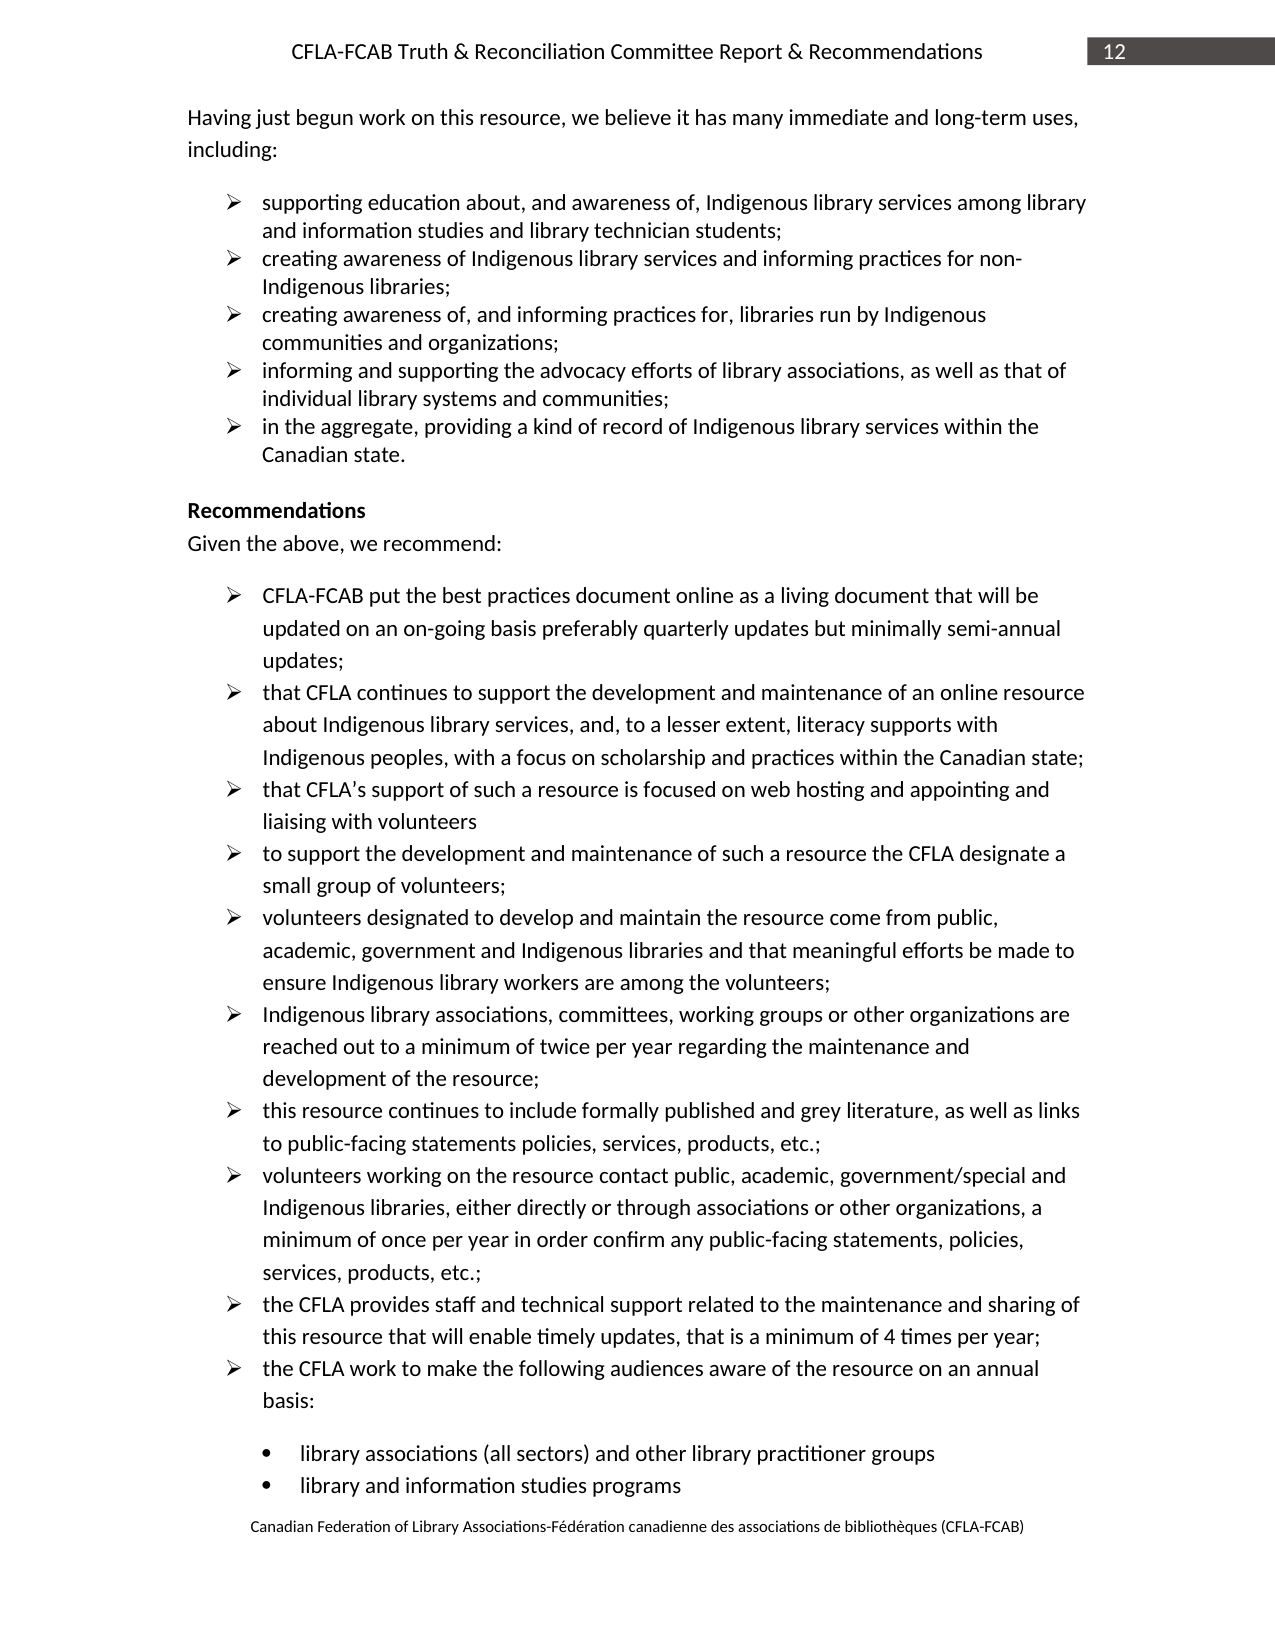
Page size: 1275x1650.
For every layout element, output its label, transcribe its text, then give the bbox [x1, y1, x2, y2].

list CFLA-FCAB put the best practices document online as a living document that will be updated on an on-going basis preferably quarterly updates but minimally semi-annual updates; [225, 582, 1087, 674]
list this resource continues to include formally published and grey literature, as well as links to public-facing statements policies, services, products, etc.; [225, 1097, 1087, 1157]
list informing and supporting the advocacy efforts of library associations, as well as that of individual library systems and communities; [225, 356, 1087, 412]
list supporting education about, and awareness of, Indigenous library services among library and information studies and library technician students; [225, 188, 1087, 244]
list creating awareness of Indigenous library services and informing practices for non-Indigenous libraries; [225, 244, 1087, 300]
text Given the above, we recommend: [187, 529, 1087, 557]
list that CFLA continues to support the development and maintenance of an online resource about Indigenous library services, and, to a lesser extent, literacy supports with Indigenous peoples, with a focus on scholarship and practices within the Canadian state; [225, 678, 1087, 771]
list Indigenous library associations, committees, working groups or other organizations are reached out to a minimum of twice per year regarding the maintenance and development of the resource; [225, 1000, 1087, 1092]
text Recommendations [187, 496, 1087, 524]
list library and information studies programs [262, 1472, 1087, 1499]
list in the aggregate, providing a kind of record of Indigenous library services within the Canadian state. [225, 412, 1087, 496]
list volunteers working on the resource contact public, academic, government/special and Indigenous libraries, either directly or through associations or other organizations, a minimum of once per year in order confirm any public-facing statements, policies, services, products, etc.; [225, 1161, 1087, 1286]
list the CFLA provides staff and technical support related to the maintenance and sharing of this resource that will enable timely updates, that is a minimum of 4 times per year; [225, 1290, 1087, 1350]
list the CFLA work to make the following audiences aware of the resource on an annual basis: [225, 1354, 1087, 1414]
list volunteers designated to develop and maintain the resource come from public, academic, government and Indigenous libraries and that meaningful efforts be made to ensure Indigenous library workers are among the volunteers; [225, 903, 1087, 996]
list creating awareness of, and informing practices for, libraries run by Indigenous communities and organizations; [225, 300, 1087, 356]
list to support the development and maintenance of such a resource the CFLA designate a small group of volunteers; [225, 839, 1087, 899]
list that CFLA’s support of such a resource is focused on web hosting and appointing and liaising with volunteers [225, 775, 1087, 835]
list library associations (all sectors) and other library practitioner groups [262, 1439, 1087, 1467]
text Having just begun work on this resource, we believe it has many immediate and long-term uses, including: [187, 103, 1087, 163]
